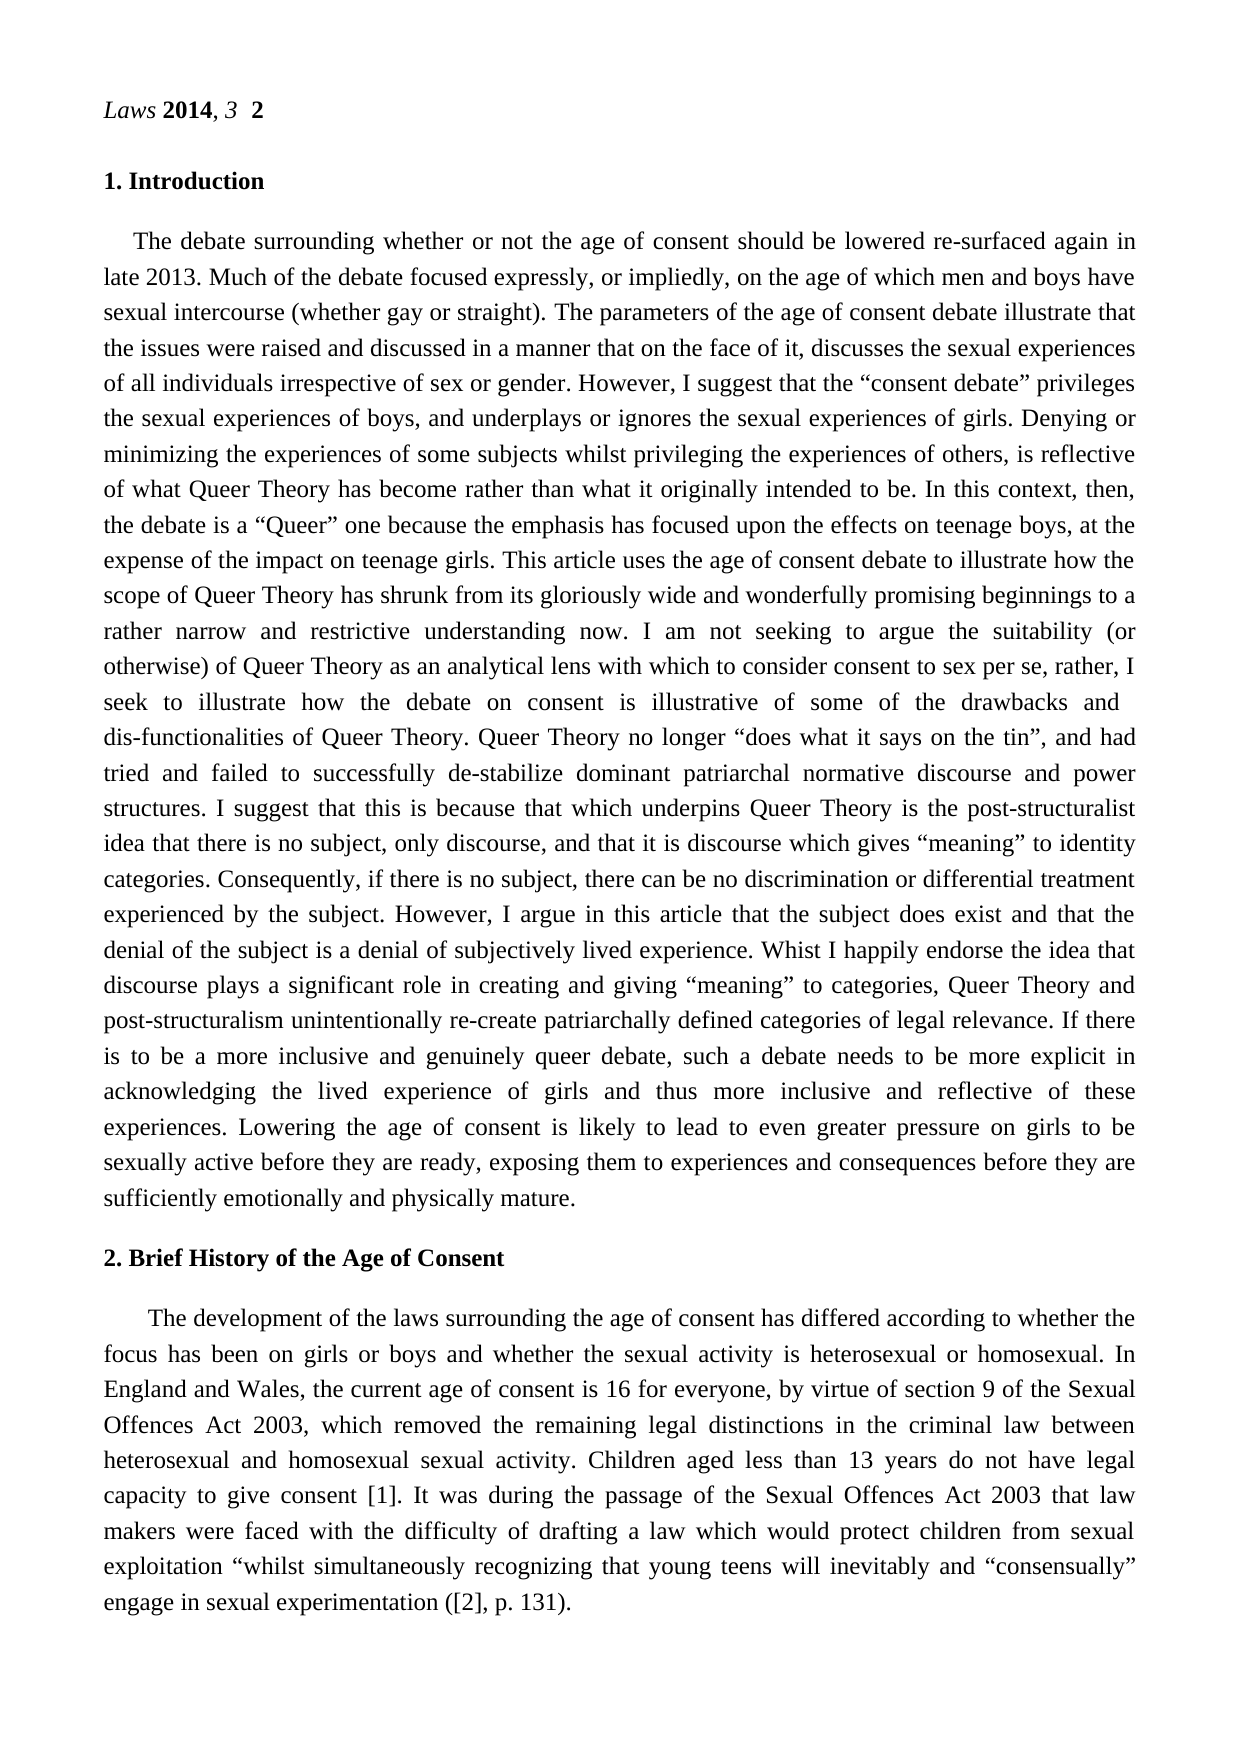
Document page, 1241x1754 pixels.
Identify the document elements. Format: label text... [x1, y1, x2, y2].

text The debate surrounding whether or not the age of consent should be lowered re-surfaced again in late 2013. Much of the debate focused expressly, or impliedly, on the age of which men and boys have sexual intercourse (whether gay or straight). The parameters of the age of consent debate illustrate that the issues were raised and discussed in a manner that on the face of it, discusses the sexual experiences of all individuals irrespective of sex or gender. However, I suggest that the “consent debate” privileges the sexual experiences of boys, and underplays or ignores the sexual experiences of girls. Denying or minimizing the experiences of some subjects whilst privileging the experiences of others, is reflective of what Queer Theory has become rather than what it originally intended to be. In this context, then, the debate is a “Queer” one because the emphasis has focused upon the effects on teenage boys, at the expense of the impact on teenage girls. This article uses the age of consent debate to illustrate how the scope of Queer Theory has shrunk from its gloriously wide and wonderfully promising beginnings to a rather narrow and restrictive understanding now. I am not seeking to argue the suitability (or otherwise) of Queer Theory as an analytical lens with which to consider consent to sex per se, rather, I seek to illustrate how the debate on consent is illustrative of some of the drawbacks and dis-functionalities of Queer Theory. Queer Theory no longer “does what it says on the tin”, and had tried and failed to successfully de-stabilize dominant patriarchal normative discourse and power structures. I suggest that this is because that which underpins Queer Theory is the post-structuralist idea that there is no subject, only discourse, and that it is discourse which gives “meaning” to identity categories. Consequently, if there is no subject, there can be no discrimination or differential treatment experienced by the subject. However, I argue in this article that the subject does exist and that the denial of the subject is a denial of subjectively lived experience. Whist I happily endorse the idea that discourse plays a significant role in creating and giving “meaning” to categories, Queer Theory and post-structuralism unintentionally re-create patriarchally defined categories of legal relevance. If there is to be a more inclusive and genuinely queer debate, such a debate needs to be more explicit in acknowledging the lived experience of girls and thus more inclusive and reflective of these experiences. Lowering the age of consent is likely to lead to even greater pressure on girls to be sexually active before they are ready, exposing them to experiences and consequences before they are sufficiently emotionally and physically mature. [103, 220, 1137, 1211]
text 2. Brief History of the Age of Consent [103, 1236, 1137, 1272]
text The development of the laws surrounding the age of consent has differed according to whether the focus has been on girls or boys and whether the sexual activity is heterosexual or homosexual. In England and Wales, the current age of consent is 16 for everyone, by virtue of section 9 of the Sexual Offences Act 2003, which removed the remaining legal distinctions in the criminal law between heterosexual and homosexual sexual activity. Children aged less than 13 years do not have legal capacity to give consent [1]. It was during the passage of the Sexual Offences Act 2003 that law makers were faced with the difficulty of drafting a law which would protect children from sexual exploitation “whilst simultaneously recognizing that young teens will inevitably and “consensually” engage in sexual experimentation ([2], p. 131). [103, 1297, 1137, 1616]
subtitle 1. Introduction [103, 159, 1137, 195]
